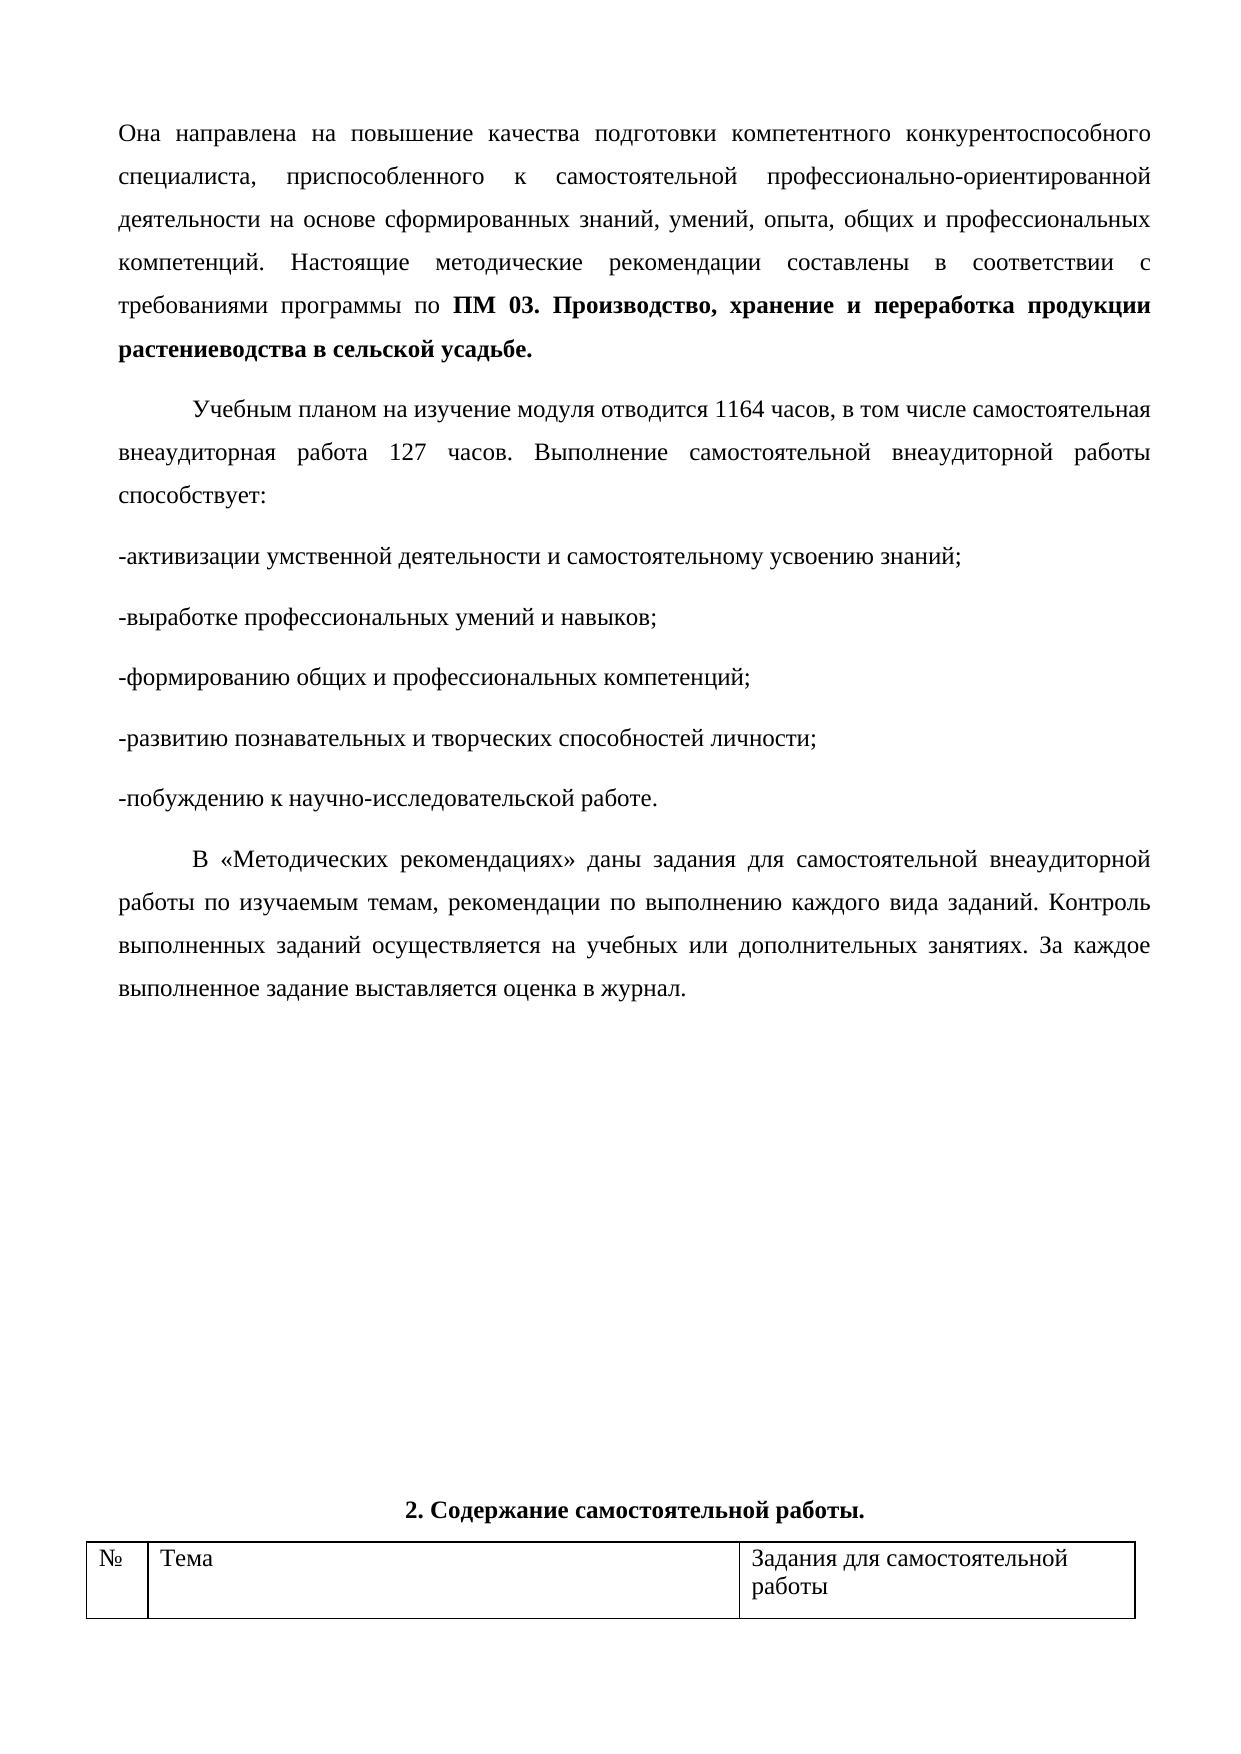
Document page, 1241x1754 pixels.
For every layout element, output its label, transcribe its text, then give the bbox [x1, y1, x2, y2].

table_header № [87, 1543, 147, 1618]
text -выработке профессиональных умений и навыков; [118, 602, 1152, 630]
table_header Тема [149, 1543, 739, 1618]
text 2. Содержание самостоятельной работы. [118, 1495, 1152, 1524]
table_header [740, 1543, 1134, 1618]
text -активизации умственной деятельности и самостоятельному усвоению знаний; [118, 541, 1152, 570]
text -развитию познавательных и творческих способностей личности; [118, 723, 1152, 751]
text -побуждению к научно-исследовательской работе. [118, 783, 1152, 812]
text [118, 118, 1152, 362]
text Учебным планом на изучение модуля отводится 1164 часов, в том числе самостоятельная внеаудиторная работа 127 часов. Выполнение самостоятельной внеаудиторной работы способствует: [118, 394, 1152, 509]
text -формированию общих и профессиональных компетенций; [118, 662, 1152, 691]
text В «Методических рекомендациях» даны задания для самостоятельной внеаудиторной работы по изучаемым темам, рекомендации по выполнению каждого вида заданий. Контроль выполненных заданий осуществляется на учебных или дополнительных занятиях. За каждое выполненное задание выставляется оценка в журнал. [118, 844, 1152, 1002]
